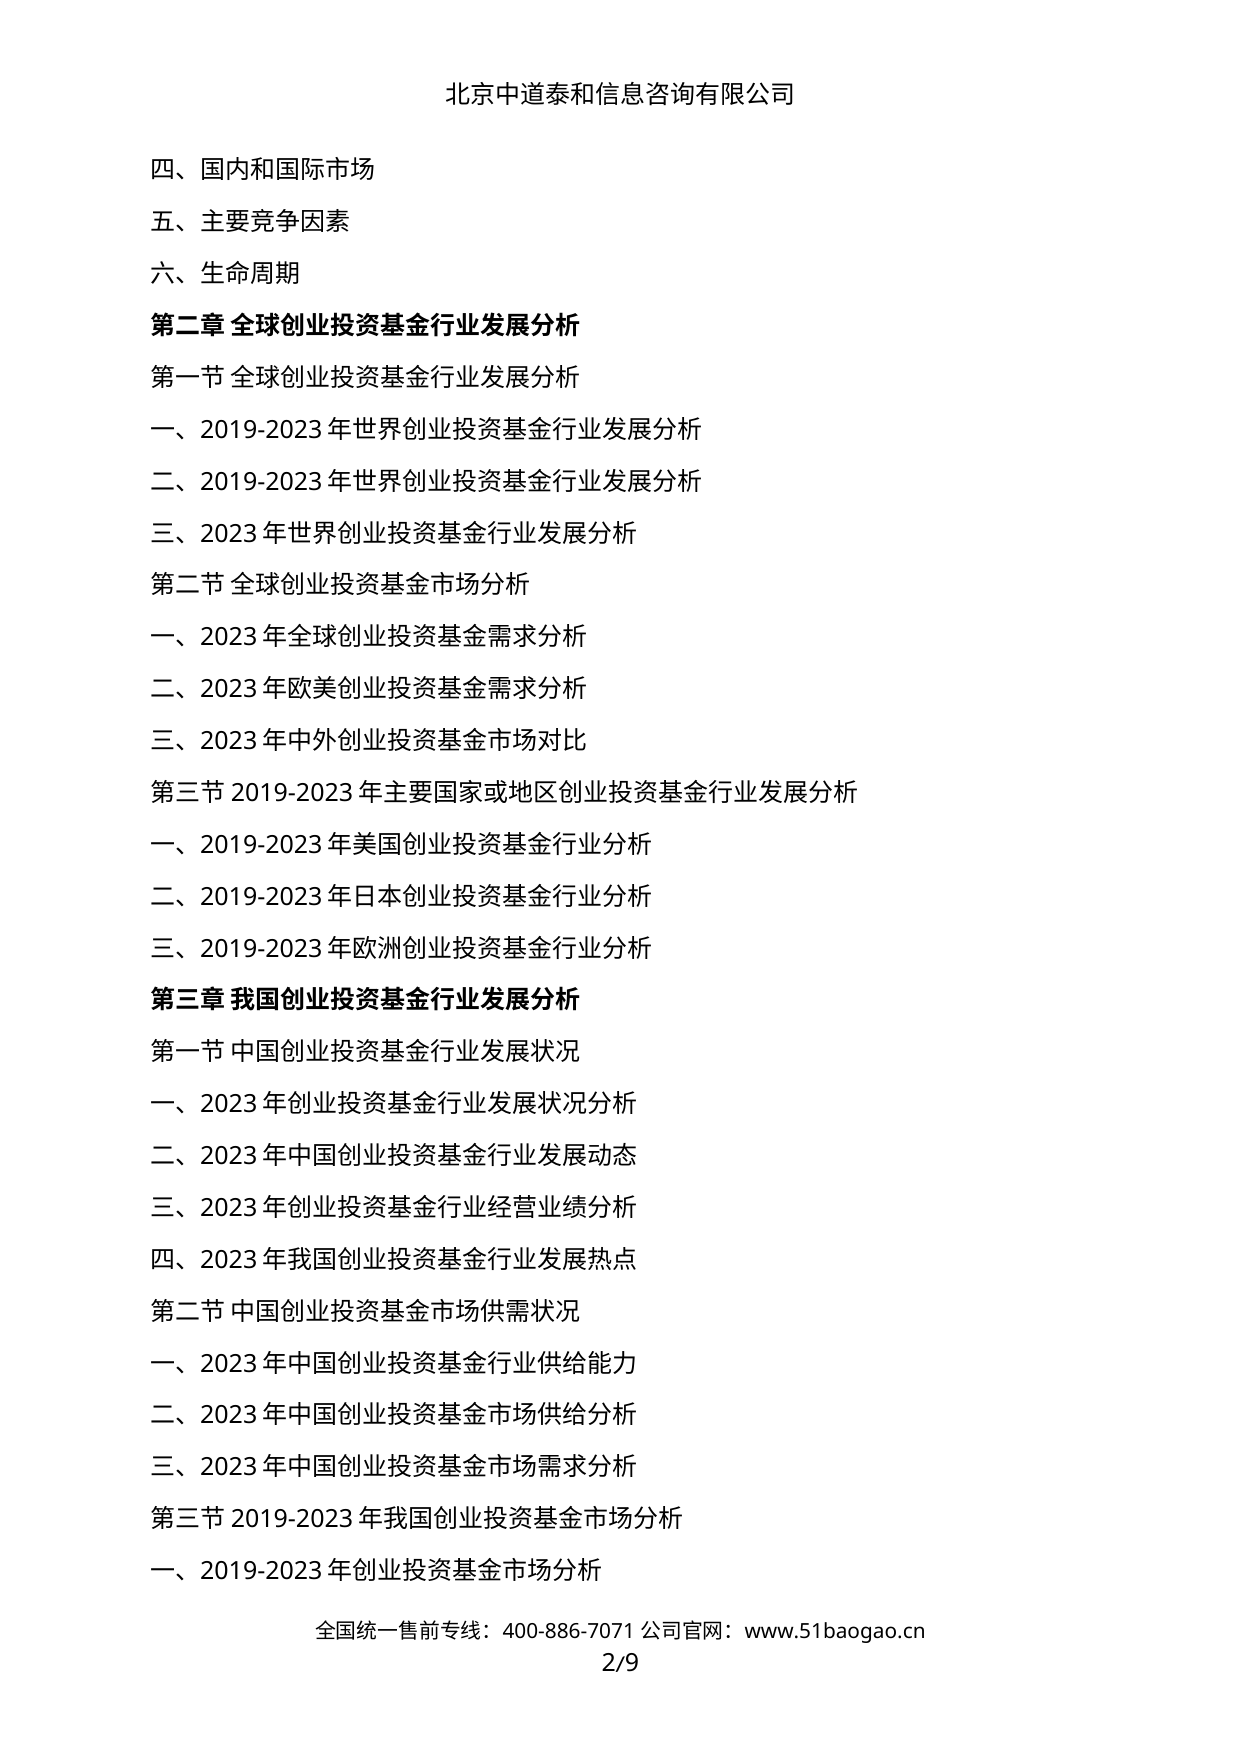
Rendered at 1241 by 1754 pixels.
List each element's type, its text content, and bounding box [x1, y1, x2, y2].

text 一、2019-2023年创业投资基金市场分析 [150, 1551, 1090, 1587]
text 四、国内和国际市场 [150, 150, 1090, 186]
text 第二节 全球创业投资基金市场分析 [150, 565, 1090, 601]
text 二、2019-2023年日本创业投资基金行业分析 [150, 876, 1090, 912]
text 三、2019-2023年欧洲创业投资基金行业分析 [150, 928, 1090, 964]
text 第三节 2019-2023年我国创业投资基金市场分析 [150, 1499, 1090, 1535]
text 第一节 中国创业投资基金行业发展状况 [150, 1032, 1090, 1068]
text 三、2023年创业投资基金行业经营业绩分析 [150, 1187, 1090, 1224]
text 二、2019-2023年世界创业投资基金行业发展分析 [150, 461, 1090, 497]
text 二、2023年中国创业投资基金行业发展动态 [150, 1136, 1090, 1172]
text 一、2023年全球创业投资基金需求分析 [150, 617, 1090, 653]
text 二、2023年欧美创业投资基金需求分析 [150, 669, 1090, 705]
text 四、2023年我国创业投资基金行业发展热点 [150, 1239, 1090, 1276]
text 第一节 全球创业投资基金行业发展分析 [150, 357, 1090, 394]
text 第二章 全球创业投资基金行业发展分析 [150, 306, 1090, 342]
text 三、2023年世界创业投资基金行业发展分析 [150, 513, 1090, 549]
text 第三节 2019-2023年主要国家或地区创业投资基金行业发展分析 [150, 772, 1090, 809]
text 三、2023年中外创业投资基金市场对比 [150, 721, 1090, 757]
text 第三章 我国创业投资基金行业发展分析 [150, 980, 1090, 1016]
text 第二节 中国创业投资基金市场供需状况 [150, 1291, 1090, 1327]
text 一、2023年创业投资基金行业发展状况分析 [150, 1084, 1090, 1120]
text 一、2019-2023年美国创业投资基金行业分析 [150, 824, 1090, 861]
text 五、主要竞争因素 [150, 202, 1090, 238]
text 一、2019-2023年世界创业投资基金行业发展分析 [150, 409, 1090, 446]
text 一、2023年中国创业投资基金行业供给能力 [150, 1343, 1090, 1379]
text 六、生命周期 [150, 254, 1090, 290]
text 三、2023年中国创业投资基金市场需求分析 [150, 1447, 1090, 1483]
text 二、2023年中国创业投资基金市场供给分析 [150, 1395, 1090, 1431]
